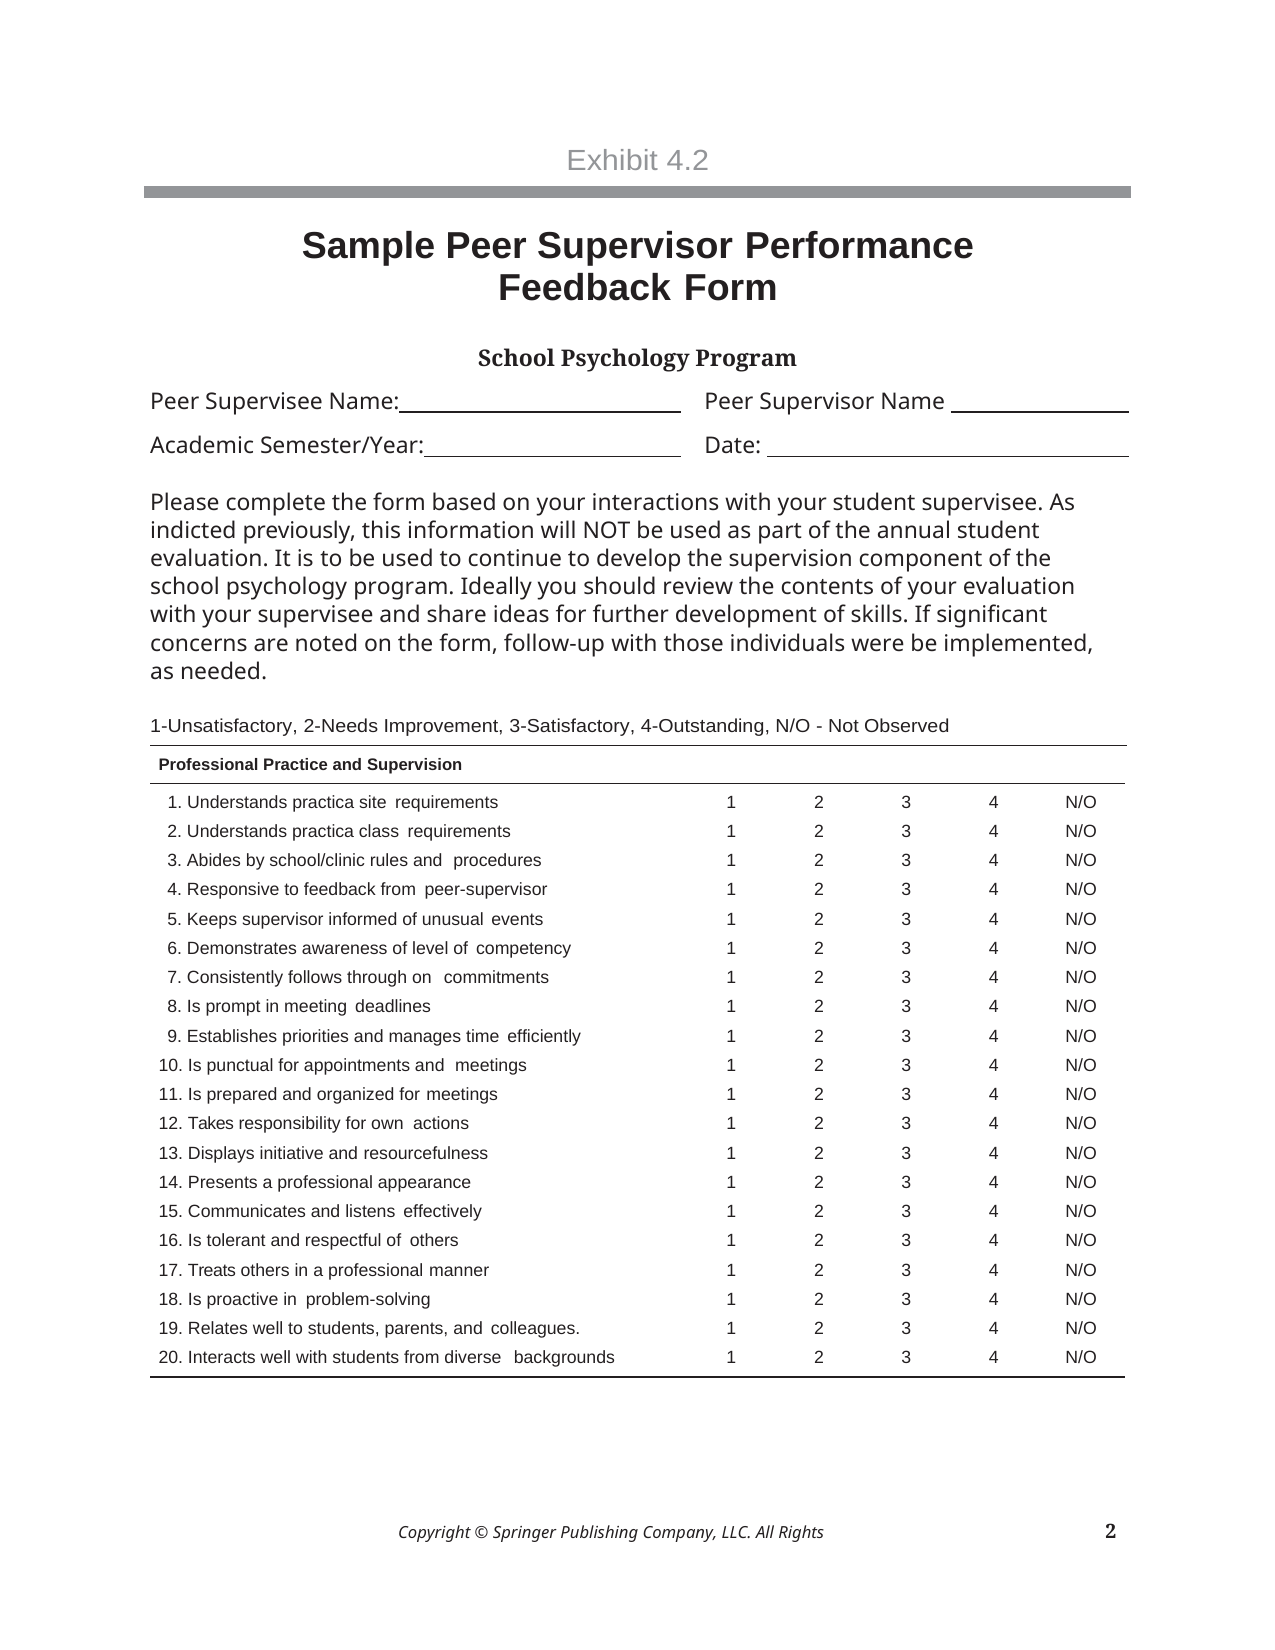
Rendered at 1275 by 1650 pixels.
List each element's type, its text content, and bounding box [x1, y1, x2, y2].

table_header N/O [1032, 784, 1125, 817]
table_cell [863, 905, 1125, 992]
table_header 2 [775, 784, 862, 817]
table_header 1 [671, 784, 775, 817]
table_cell 1 [671, 817, 775, 846]
table_cell 4 [950, 817, 1032, 846]
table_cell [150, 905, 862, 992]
text Professional Practice and Supervision [158, 754, 1119, 774]
text Please complete the form based on your interactions with your student supervisee. As indicted previously, this information will NOT be used as part of the annual student evaluation. It is to be used to continue to develop the supervision component of the school psychology program. Ideally you should review the contents of your evaluation with your supervisee and share ideas for further development of skills. If significant concerns are noted on the form, follow-up with those individuals were be implemented, as needed. [150, 488, 1121, 685]
table_cell 3. Abides by school/clinic rules and procedures [150, 846, 671, 875]
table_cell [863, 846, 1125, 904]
table_cell 3 [863, 817, 950, 846]
text Peer Supervisee Name: Peer Supervisor Name Academic Semester/Year: Date: [150, 384, 1125, 461]
table_cell 2 [775, 846, 862, 875]
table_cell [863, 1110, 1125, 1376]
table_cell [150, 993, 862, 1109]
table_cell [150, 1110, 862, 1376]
table_cell 3 [863, 846, 950, 875]
table_header 3 [863, 784, 950, 817]
table_cell 2 [775, 817, 862, 846]
table_cell 1 [671, 846, 775, 875]
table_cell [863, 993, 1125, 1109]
subtitle Exhibit 4.2 [133, 143, 1142, 177]
table_cell N/O [1032, 817, 1125, 846]
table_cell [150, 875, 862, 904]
subtitle School Psychology Program [133, 342, 1142, 373]
table_header 1. Understands practica site requirements [150, 784, 671, 817]
text Sample Peer Supervisor Performance Feedback Form [260, 225, 1016, 308]
table_header 4 [950, 784, 1032, 817]
table_cell 2. Understands practica class requirements [150, 817, 671, 846]
text 1-Unsatisfactory, 2-Needs Improvement, 3-Satisfactory, 4-Outstanding, N/O - Not Observed [150, 715, 1119, 737]
